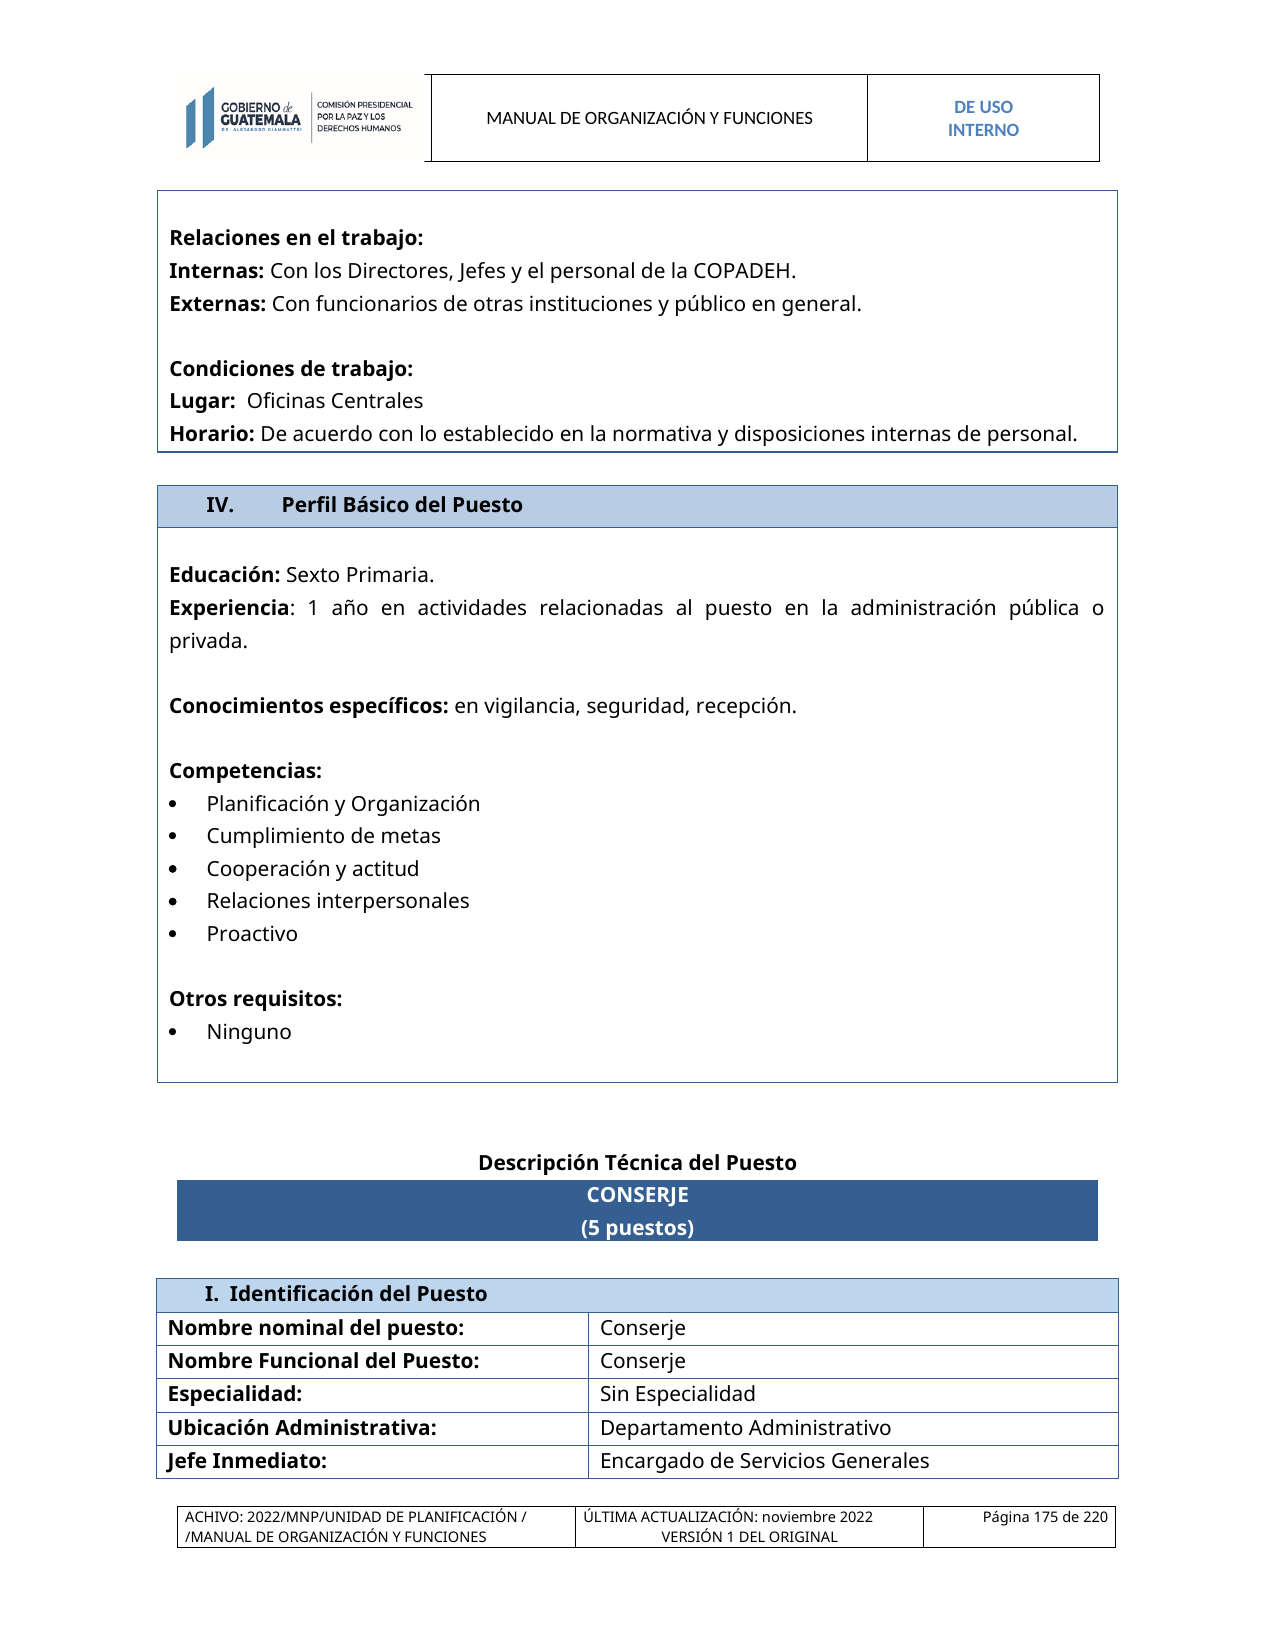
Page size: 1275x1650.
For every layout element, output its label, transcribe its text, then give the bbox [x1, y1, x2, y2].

table_cell Conserje [589, 1346, 1118, 1378]
text Descripción Técnica del Puesto [177, 1148, 1098, 1176]
table_cell Encargado de Servicios Generales [589, 1446, 1118, 1478]
table_cell Ubicación Administrativa: [157, 1413, 588, 1445]
table_cell Educación: Sexto Primaria. Experiencia: 1 año en actividades relacionadas al puesto en la administración pública o privada. Conocimientos específicos: en vigilancia, seguridad, recepción. Competencias: Planificación y Organización Cumplimiento de metas Cooperación y actitud Relaciones interpersonales Proactivo Otros requisitos: Ninguno [158, 528, 1117, 1082]
table_cell Nombre nominal del puesto: [157, 1313, 588, 1345]
picture [172, 73, 425, 163]
text (5 puestos) [177, 1213, 1098, 1241]
table_cell Nombre Funcional del Puesto: [157, 1346, 588, 1378]
table_cell Departamento Administrativo [589, 1413, 1118, 1445]
table_cell Especialidad: [157, 1379, 588, 1412]
table_cell Jefe Inmediato: [157, 1446, 588, 1478]
table_cell Sin Especialidad [589, 1379, 1118, 1412]
table_header Perfil Básico del Puesto [158, 486, 1117, 527]
table_cell Conserje [589, 1313, 1118, 1345]
table_header I. Identificación del Puesto [157, 1279, 1118, 1312]
text CONSERJE [177, 1180, 1098, 1209]
